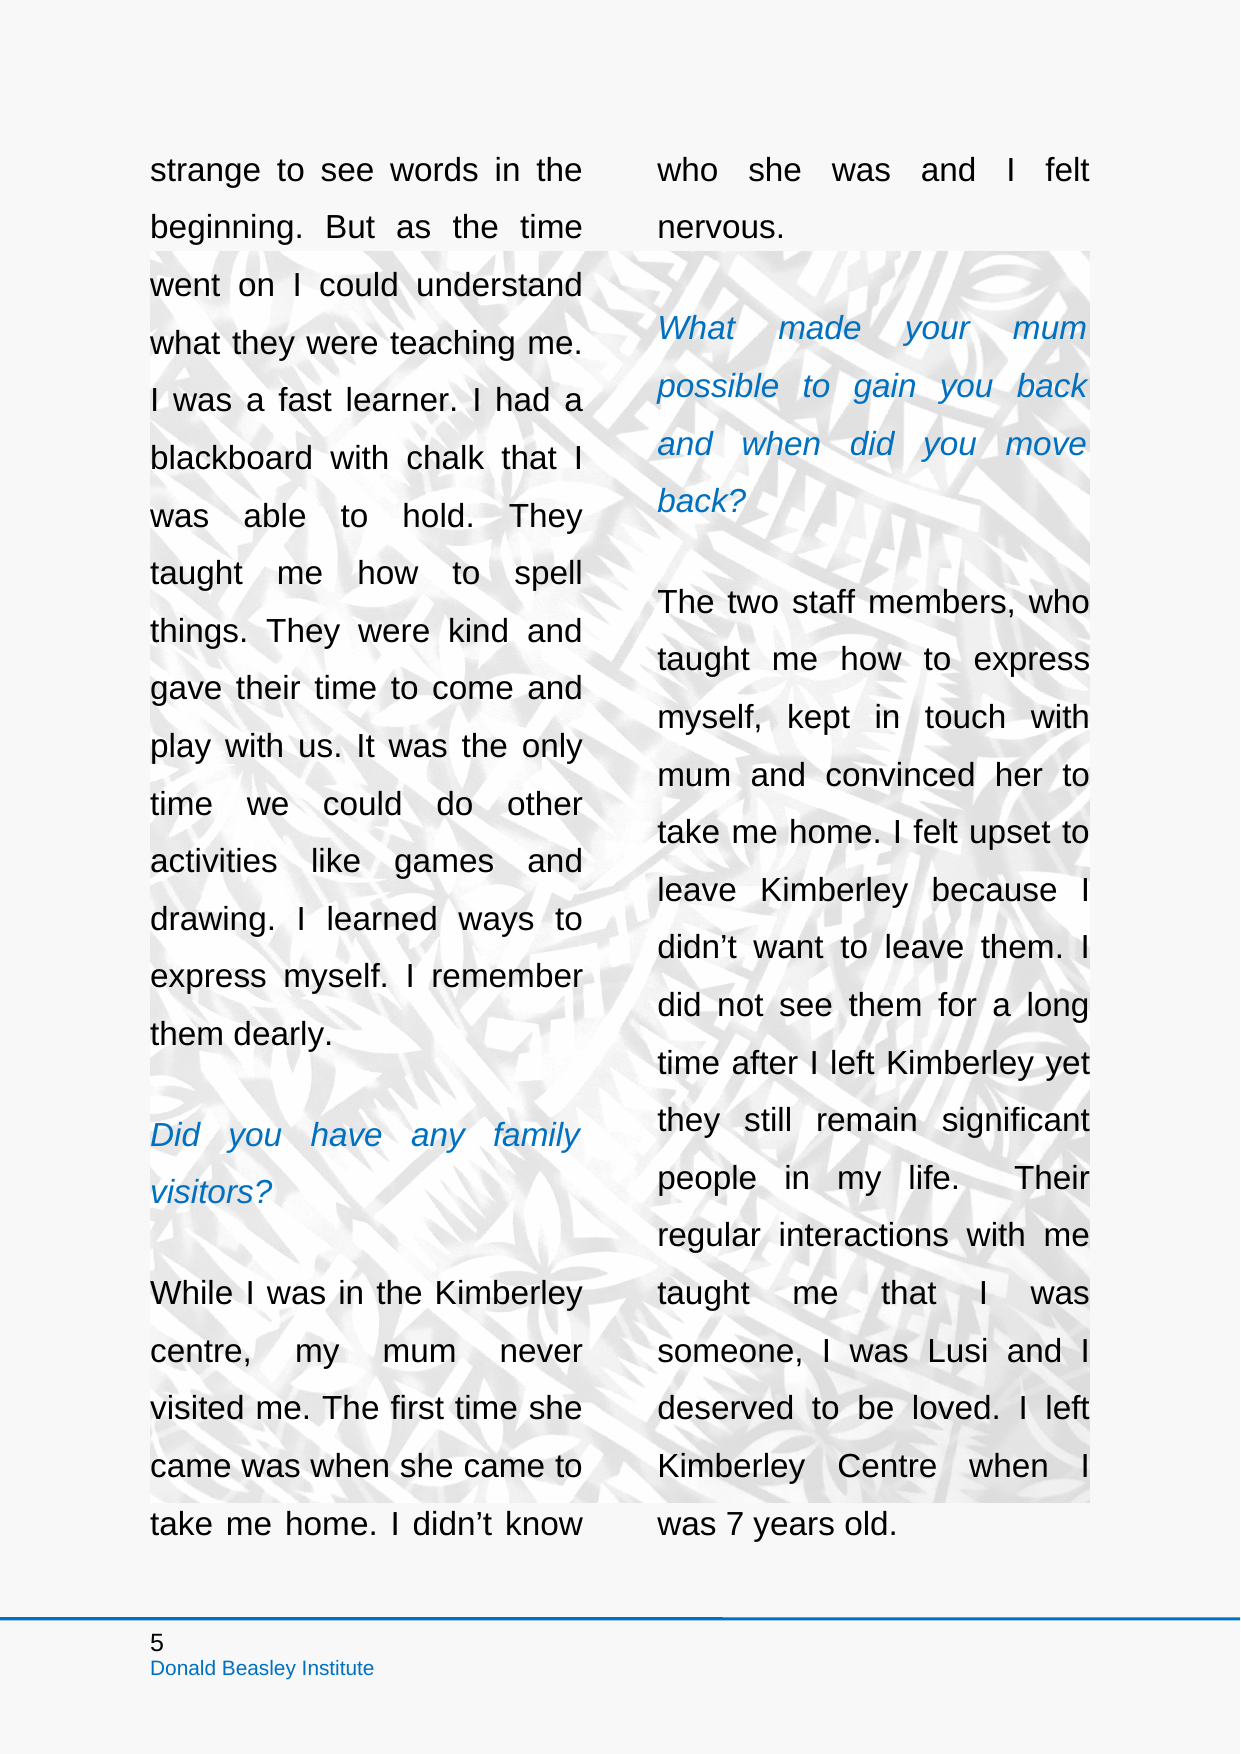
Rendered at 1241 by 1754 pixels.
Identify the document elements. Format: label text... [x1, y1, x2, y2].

text Did you have any family visitors? [150, 1115, 583, 1211]
text The two staff members, who taught me how to express myself, kept in touch with mum and convinced her to take me home. I felt upset to leave Kimberley because I didn’t want to leave them. I did not see them for a long time after I left Kimberley yet they still remain significant people in my life. Their regular interactions with me taught me that I was someone, I was Lusi and I deserved to be loved. I left Kimberley Centre when I was 7 years old. [657, 582, 1090, 1542]
text While I was in the Kimberley centre, my mum never visited me. The first time she came was when she came to take me home. I didn’t know who she was and I felt nervous. [150, 1273, 583, 1542]
text What made your mum possible to gain you back and when did you move back? [657, 308, 1090, 519]
text While I was in the Kimberley centre, my mum never visited me. The first time she came was when she came to take me home. I didn’t know who she was and I felt nervous. [657, 150, 1090, 246]
